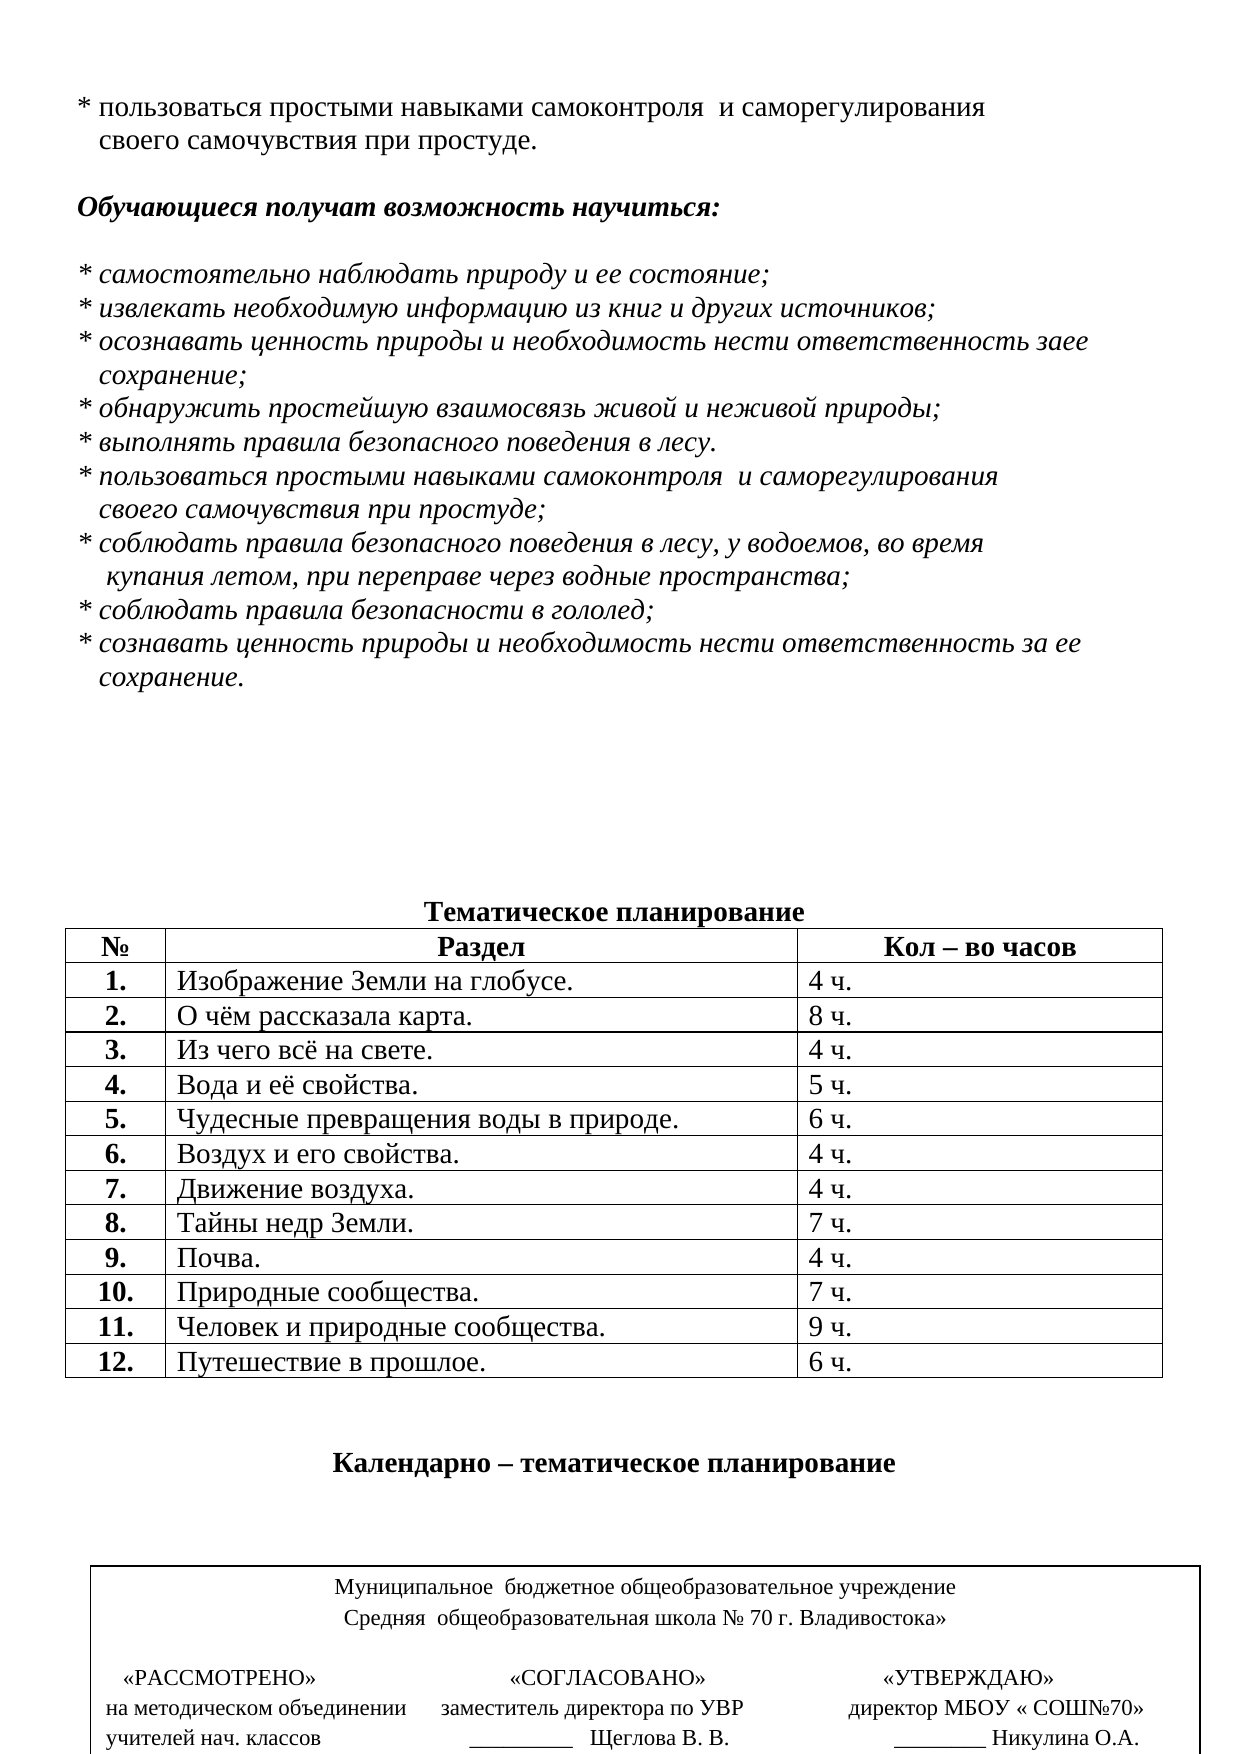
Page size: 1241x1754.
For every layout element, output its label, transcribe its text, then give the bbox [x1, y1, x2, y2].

table_cell Из чего всё на свете. [166, 1033, 797, 1066]
table_cell 8. [66, 1205, 165, 1239]
table_cell Тайны недр Земли. [166, 1205, 797, 1239]
table_cell 4. [66, 1067, 165, 1101]
text * соблюдать правила безопасного поведения в лесу, у водоемов, во время [77, 525, 1152, 558]
table_header Кол – во часов [798, 929, 1162, 962]
table_cell Изображение Земли на глобусе. [166, 963, 797, 997]
text * соблюдать правила безопасности в гололед; [77, 592, 1152, 625]
table_cell 3. [66, 1033, 165, 1066]
table_cell 12. [66, 1344, 165, 1377]
table_cell Почва. [166, 1240, 797, 1273]
text * обнаружить простейшую взаимосвязь живой и неживой природы; [77, 391, 1152, 424]
text * самостоятельно наблюдать природу и ее состояние; [77, 256, 1152, 290]
table_cell 4 ч. [798, 1171, 1162, 1204]
text Обучающиеся получат возможность научиться: [77, 189, 1152, 223]
table_cell 7 ч. [798, 1275, 1162, 1308]
table_cell 4 ч. [798, 963, 1162, 997]
text сохранение. [77, 659, 1152, 692]
text * пользоваться простыми навыками самоконтроля и саморегулирования [77, 458, 1152, 491]
table_cell О чём рассказала карта. [166, 998, 797, 1031]
table_cell 10. [66, 1275, 165, 1308]
table_cell Чудесные превращения воды в природе. [166, 1102, 797, 1135]
text Календарно – тематическое планирование [77, 1445, 1152, 1479]
table_cell 9. [66, 1240, 165, 1273]
table_cell 7 ч. [798, 1205, 1162, 1239]
text купания летом, при переправе через водные пространства; [77, 558, 1152, 592]
table_cell 5 ч. [798, 1067, 1162, 1101]
table_cell 6. [66, 1136, 165, 1170]
table_cell Воздух и его свойства. [166, 1136, 797, 1170]
table_cell 7. [66, 1171, 165, 1204]
table_cell 6 ч. [798, 1344, 1162, 1377]
table_cell 4 ч. [798, 1136, 1162, 1170]
table_cell 5. [66, 1102, 165, 1135]
text своего самочувствия при простуде; [77, 491, 1152, 525]
table_cell Движение воздуха. [166, 1171, 797, 1204]
table_cell 6 ч. [798, 1102, 1162, 1135]
text * выполнять правила безопасного поведения в лесу. [77, 424, 1152, 458]
text своего самочувствия при простуде. [77, 122, 1152, 156]
table_cell 11. [66, 1309, 165, 1343]
table_cell Человек и природные сообщества. [166, 1309, 797, 1343]
table_cell 9 ч. [798, 1309, 1162, 1343]
table_cell 2. [66, 998, 165, 1031]
text * извлекать необходимую информацию из книг и других источников; [77, 290, 1152, 323]
table_cell Вода и её свойства. [166, 1067, 797, 1101]
table_header № [66, 929, 165, 962]
text * пользоваться простыми навыками самоконтроля и саморегулирования [77, 89, 1152, 122]
table_cell Путешествие в прошлое. [166, 1344, 797, 1377]
table_header Раздел [166, 929, 797, 962]
table_cell 4 ч. [798, 1033, 1162, 1066]
table_cell 8 ч. [798, 998, 1162, 1031]
table_cell Природные сообщества. [166, 1275, 797, 1308]
text * сознавать ценность природы и необходимость нести ответственность за ее [77, 625, 1152, 659]
table_cell 4 ч. [798, 1240, 1162, 1273]
table_cell 1. [66, 963, 165, 997]
text Тематическое планирование [77, 894, 1152, 928]
text * осознавать ценность природы и необходимость нести ответственность заее [77, 323, 1152, 357]
text сохранение; [77, 357, 1152, 391]
